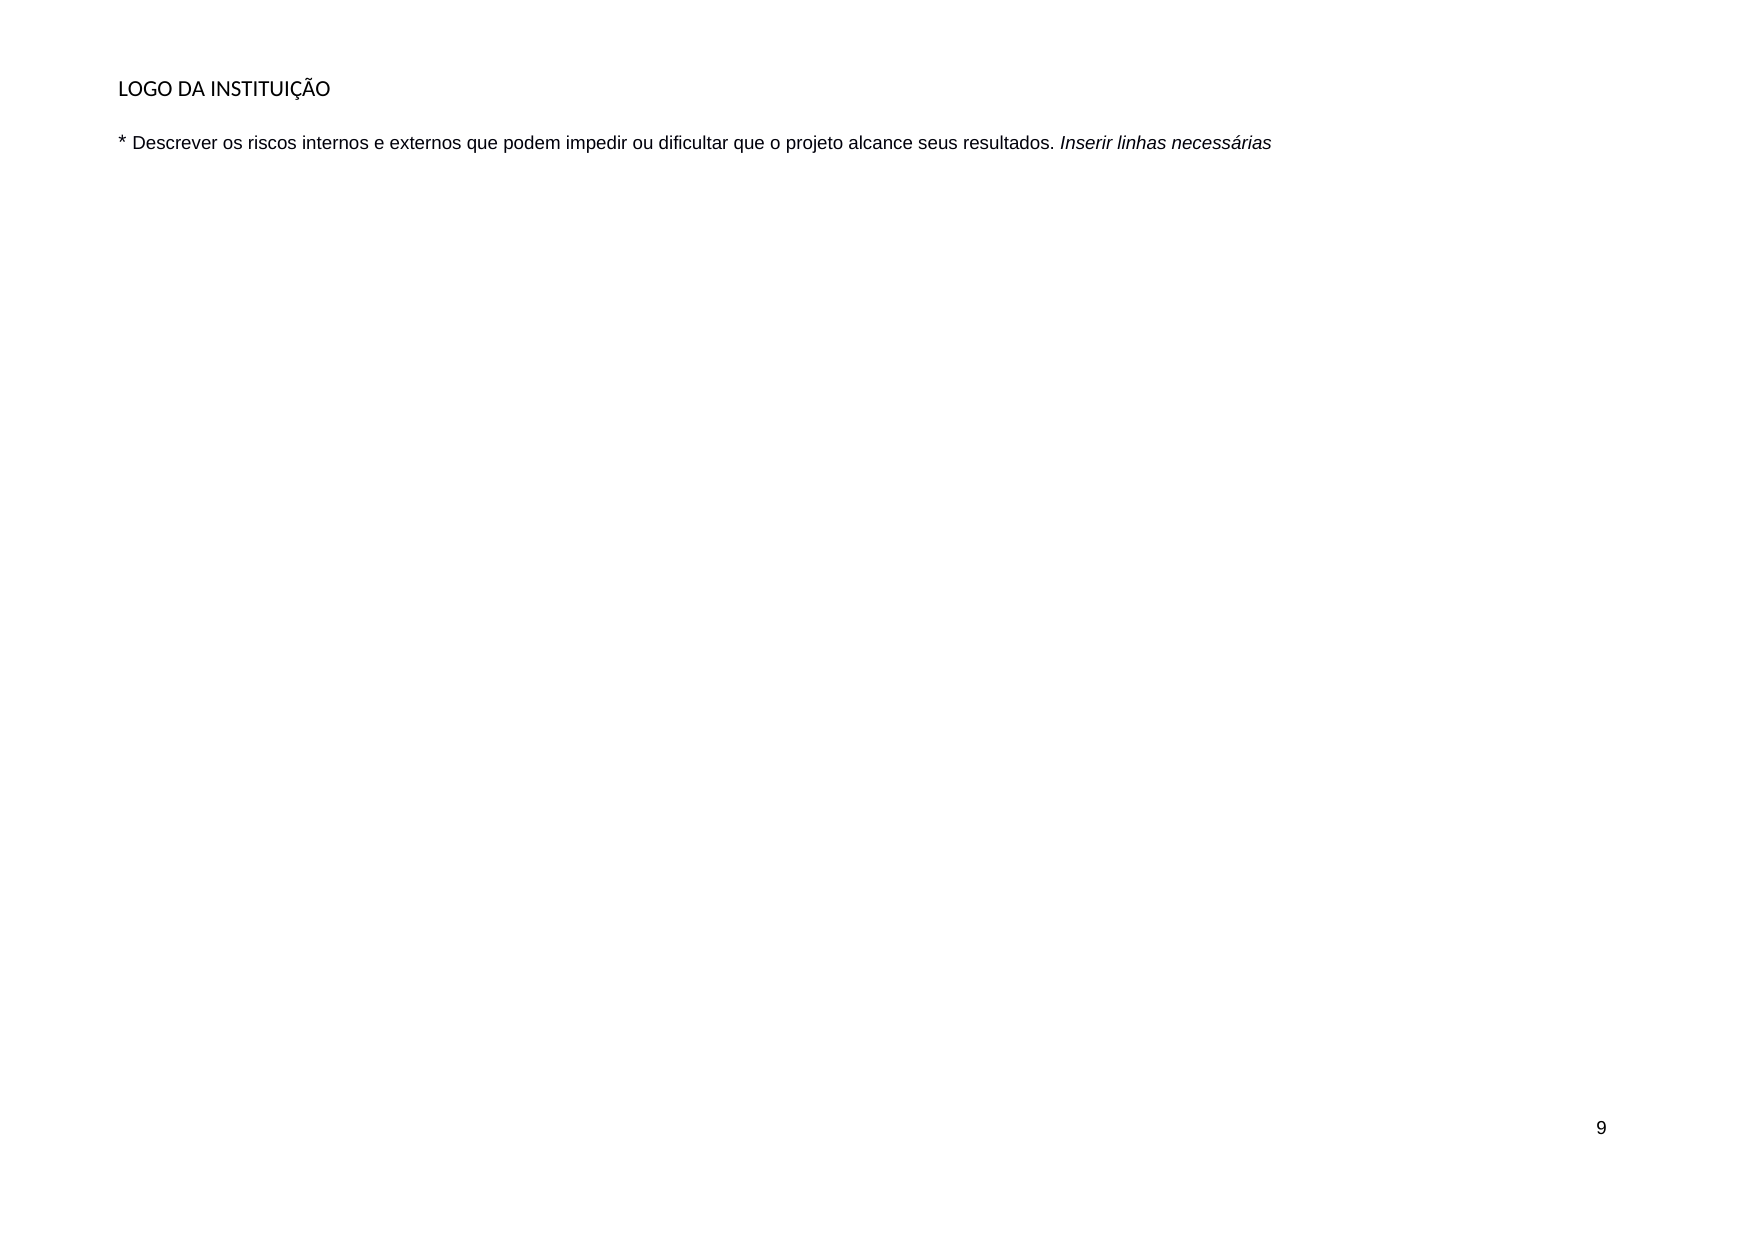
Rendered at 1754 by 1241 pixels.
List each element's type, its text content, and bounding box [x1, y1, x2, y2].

text * Descrever os riscos internos e externos que podem impedir ou dificultar que o projeto alcance seus resultados. Inserir linhas necessárias [118, 130, 1606, 154]
